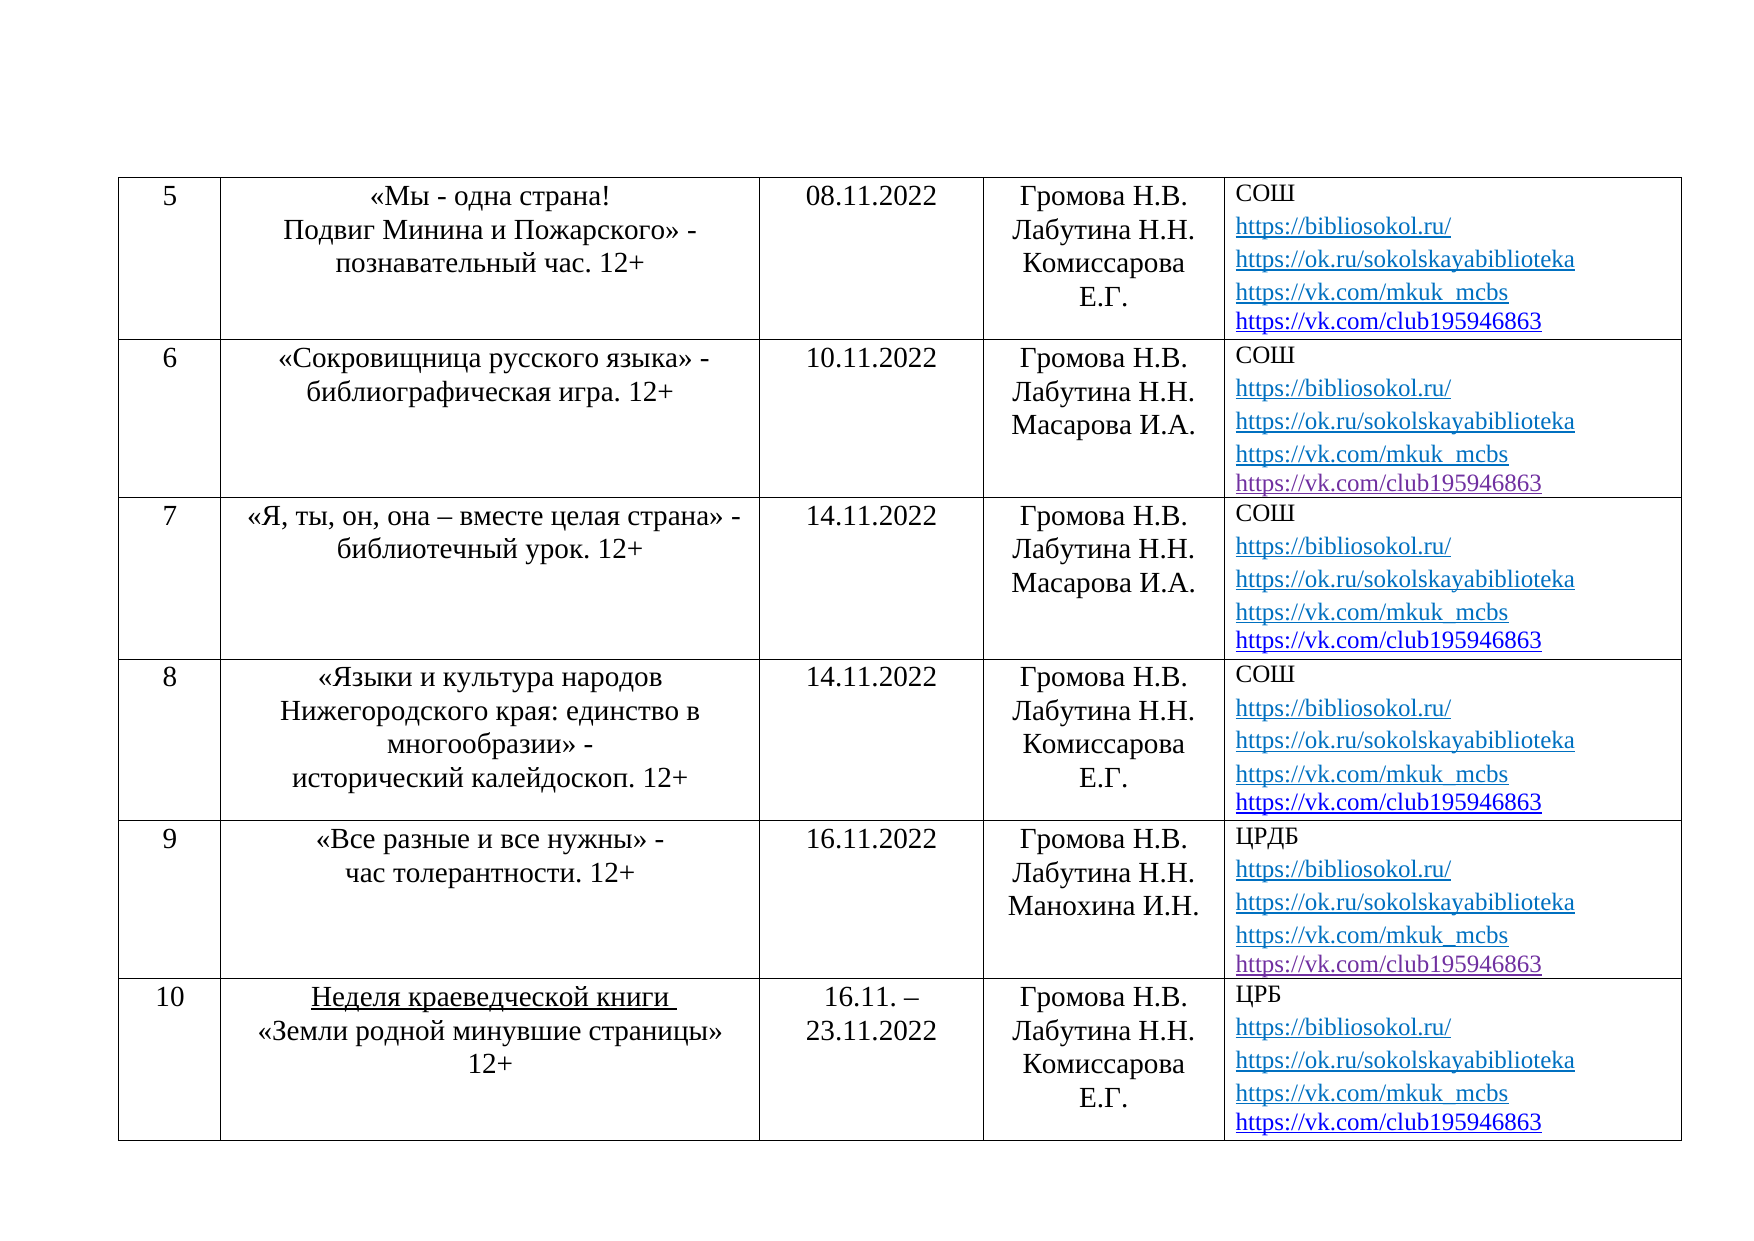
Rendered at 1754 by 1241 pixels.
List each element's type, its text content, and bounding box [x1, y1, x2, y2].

table_cell СОШ https://bibliosokol.ru/ https://ok.ru/sokolskayabiblioteka https://vk.com/mkuk_mcbs https://vk.com/club195946863 [1225, 498, 1681, 658]
table_cell ЦРДБ https://bibliosokol.ru/ https://ok.ru/sokolskayabiblioteka https://vk.com/mkuk_mcbs https://vk.com/club195946863 [1225, 821, 1681, 978]
table_cell Громова Н.В. Лабутина Н.Н. Масарова И.А. [984, 340, 1224, 497]
table_cell Громова Н.В. Лабутина Н.Н. Комиссарова Е.Г. [984, 178, 1224, 339]
table_cell 14.11.2022 [760, 660, 983, 820]
table_cell «Я, ты, он, она – вместе целая страна» - библиотечный урок. 12+ [221, 498, 759, 658]
table_cell Неделя краеведческой книги «Земли родной минувшие страницы» 12+ [221, 979, 759, 1140]
table_cell 10.11.2022 [760, 340, 983, 497]
table_cell СОШ https://bibliosokol.ru/ https://ok.ru/sokolskayabiblioteka https://vk.com/mkuk_mcbs https://vk.com/club195946863 [1225, 340, 1681, 497]
table_cell 10 [119, 979, 220, 1140]
table_cell «Мы - одна страна! Подвиг Минина и Пожарского» - познавательный час. 12+ [221, 178, 759, 339]
table_cell Громова Н.В. Лабутина Н.Н. Комиссарова Е.Г. [984, 979, 1224, 1140]
table_cell Громова Н.В. Лабутина Н.Н. Манохина И.Н. [984, 821, 1224, 978]
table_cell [1225, 178, 1681, 339]
table_cell 6 [119, 340, 220, 497]
table_cell 5 [119, 178, 220, 339]
table_cell СОШ https://bibliosokol.ru/ https://ok.ru/sokolskayabiblioteka https://vk.com/mkuk_mcbs https://vk.com/club195946863 [1225, 660, 1681, 820]
table_cell «Все разные и все нужны» - час толерантности. 12+ [221, 821, 759, 978]
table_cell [1225, 979, 1681, 1140]
table_cell 8 [119, 660, 220, 820]
table_cell 16.11. – 23.11.2022 [760, 979, 983, 1140]
table_cell Громова Н.В. Лабутина Н.Н. Масарова И.А. [984, 498, 1224, 658]
table_cell 08.11.2022 [760, 178, 983, 339]
table_cell «Сокровищница русского языка» -библиографическая игра. 12+ [221, 340, 759, 497]
table_cell «Языки и культура народов Нижегородского края: единство в многообразии» - исторический калейдоскоп. 12+ [221, 660, 759, 820]
table_cell Громова Н.В. Лабутина Н.Н. Комиссарова Е.Г. [984, 660, 1224, 820]
table_cell 16.11.2022 [760, 821, 983, 978]
table_cell 14.11.2022 [760, 498, 983, 658]
table_cell 7 [119, 498, 220, 658]
table_cell 9 [119, 821, 220, 978]
